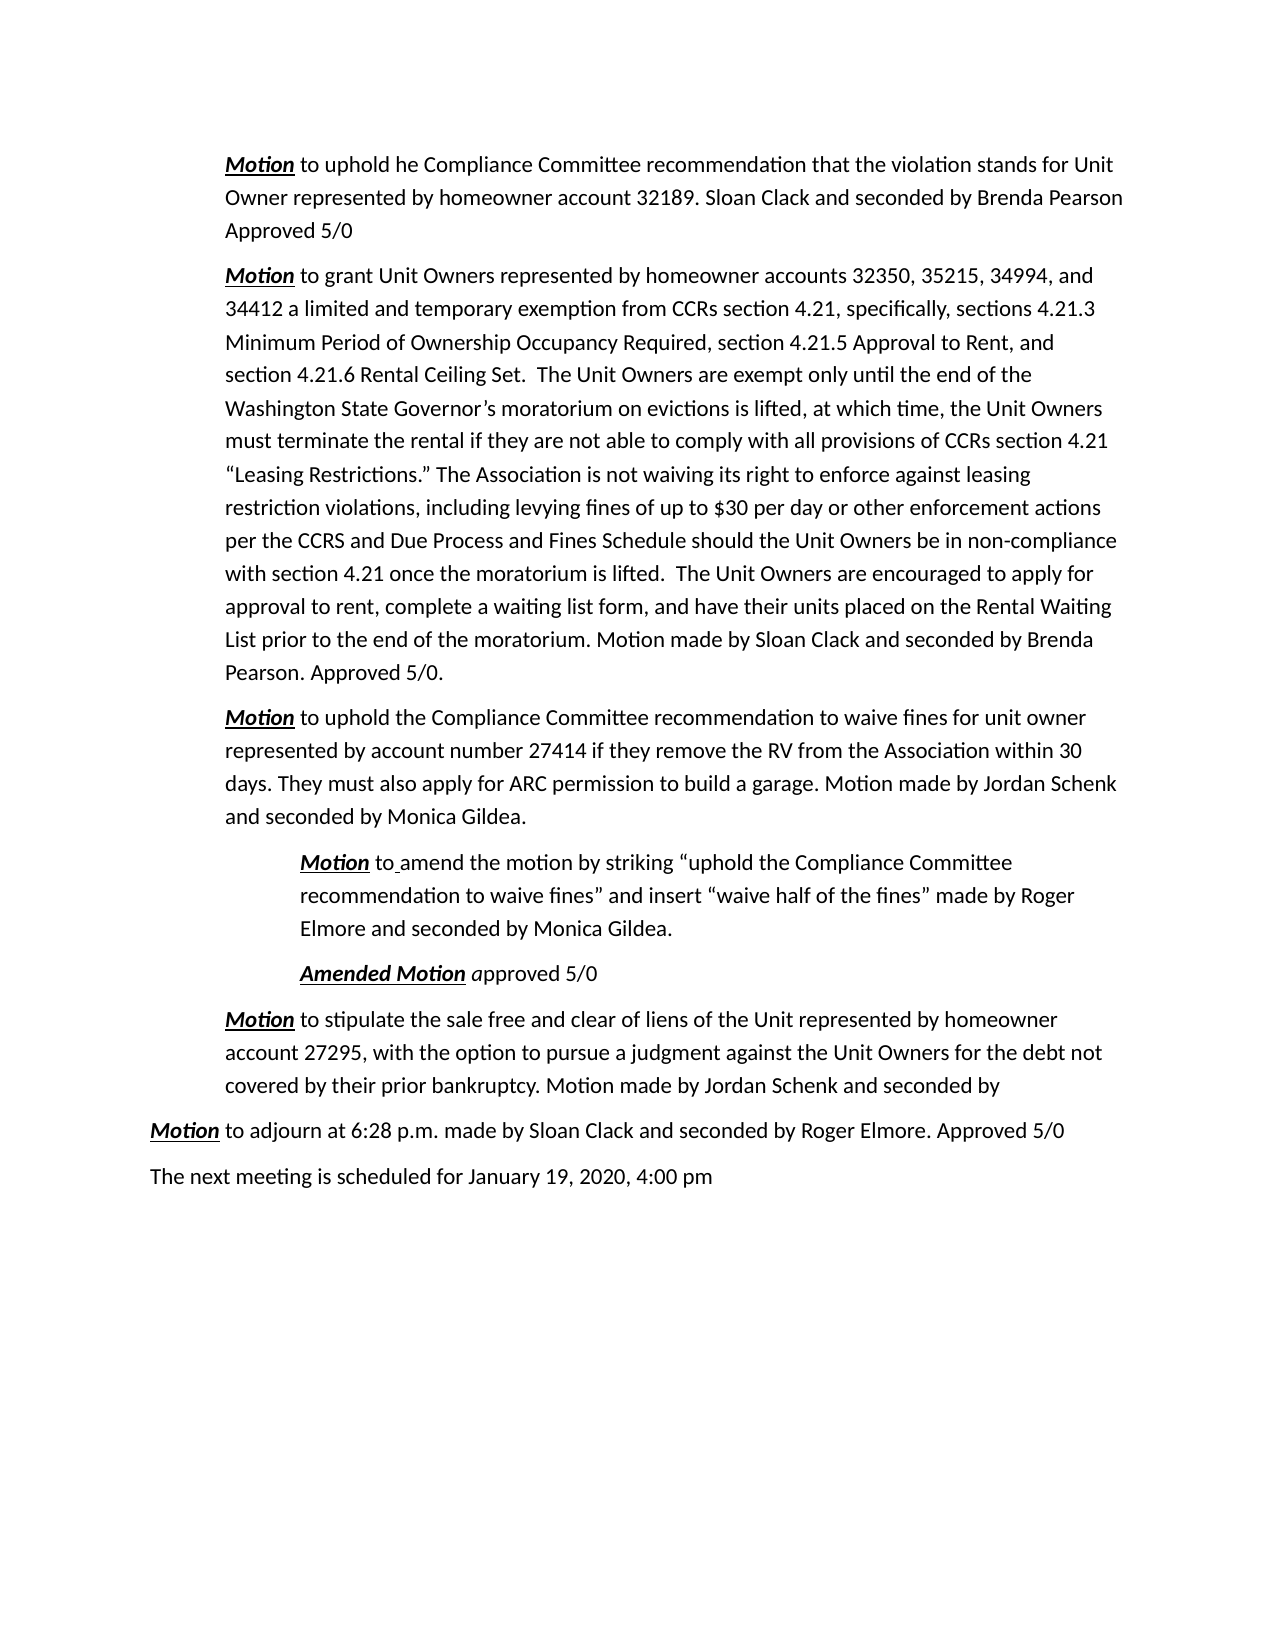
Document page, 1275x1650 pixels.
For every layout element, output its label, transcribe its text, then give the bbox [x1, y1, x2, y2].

text Motion to adjourn at 6:28 p.m. made by Sloan Clack and seconded by Roger Elmore. Approved 5/0 [150, 1117, 1125, 1144]
text Motion to stipulate the sale free and clear of liens of the Unit represented by homeowner account 27295, with the option to pursue a judgment against the Unit Owners for the debt not covered by their prior bankruptcy. Motion made by Jordan Schenk and seconded by [225, 1005, 1125, 1099]
text Motion to uphold the Compliance Committee recommendation to waive fines for unit owner represented by account number 27414 if they remove the RV from the Association within 30 days. They must also apply for ARC permission to build a garage. Motion made by Jordan Schenk and seconded by Monica Gildea. [225, 703, 1125, 830]
text Motion to amend the motion by striking “uphold the Compliance Committee recommendation to waive fines” and insert “waive half of the fines” made by Roger Elmore and seconded by Monica Gildea. [300, 848, 1125, 942]
text Amended Motion approved 5/0 [300, 959, 1125, 987]
text Motion to grant Unit Owners represented by homeowner accounts 32350, 35215, 34994, and 34412 a limited and temporary exemption from CCRs section 4.21, specifically, sections 4.21.3 Minimum Period of Ownership Occupancy Required, section 4.21.5 Approval to Rent, and section 4.21.6 Rental Ceiling Set. The Unit Owners are exempt only until the end of the Washington State Governor’s moratorium on evictions is lifted, at which time, the Unit Owners must terminate the rental if they are not able to comply with all provisions of CCRs section 4.21 “Leasing Restrictions.” The Association is not waiving its right to enforce against leasing restriction violations, including levying fines of up to $30 per day or other enforcement actions per the CCRS and Due Process and Fines Schedule should the Unit Owners be in non-compliance with section 4.21 once the moratorium is lifted. The Unit Owners are encouraged to apply for approval to rent, complete a waiting list form, and have their units placed on the Rental Waiting List prior to the end of the moratorium. Motion made by Sloan Clack and seconded by Brenda Pearson. Approved 5/0. [225, 262, 1125, 686]
text The next meeting is scheduled for January 19, 2020, 4:00 pm [150, 1162, 1125, 1190]
text Motion to uphold he Compliance Committee recommendation that the violation stands for Unit Owner represented by homeowner account 32189. Sloan Clack and seconded by Brenda Pearson Approved 5/0 [225, 150, 1125, 244]
